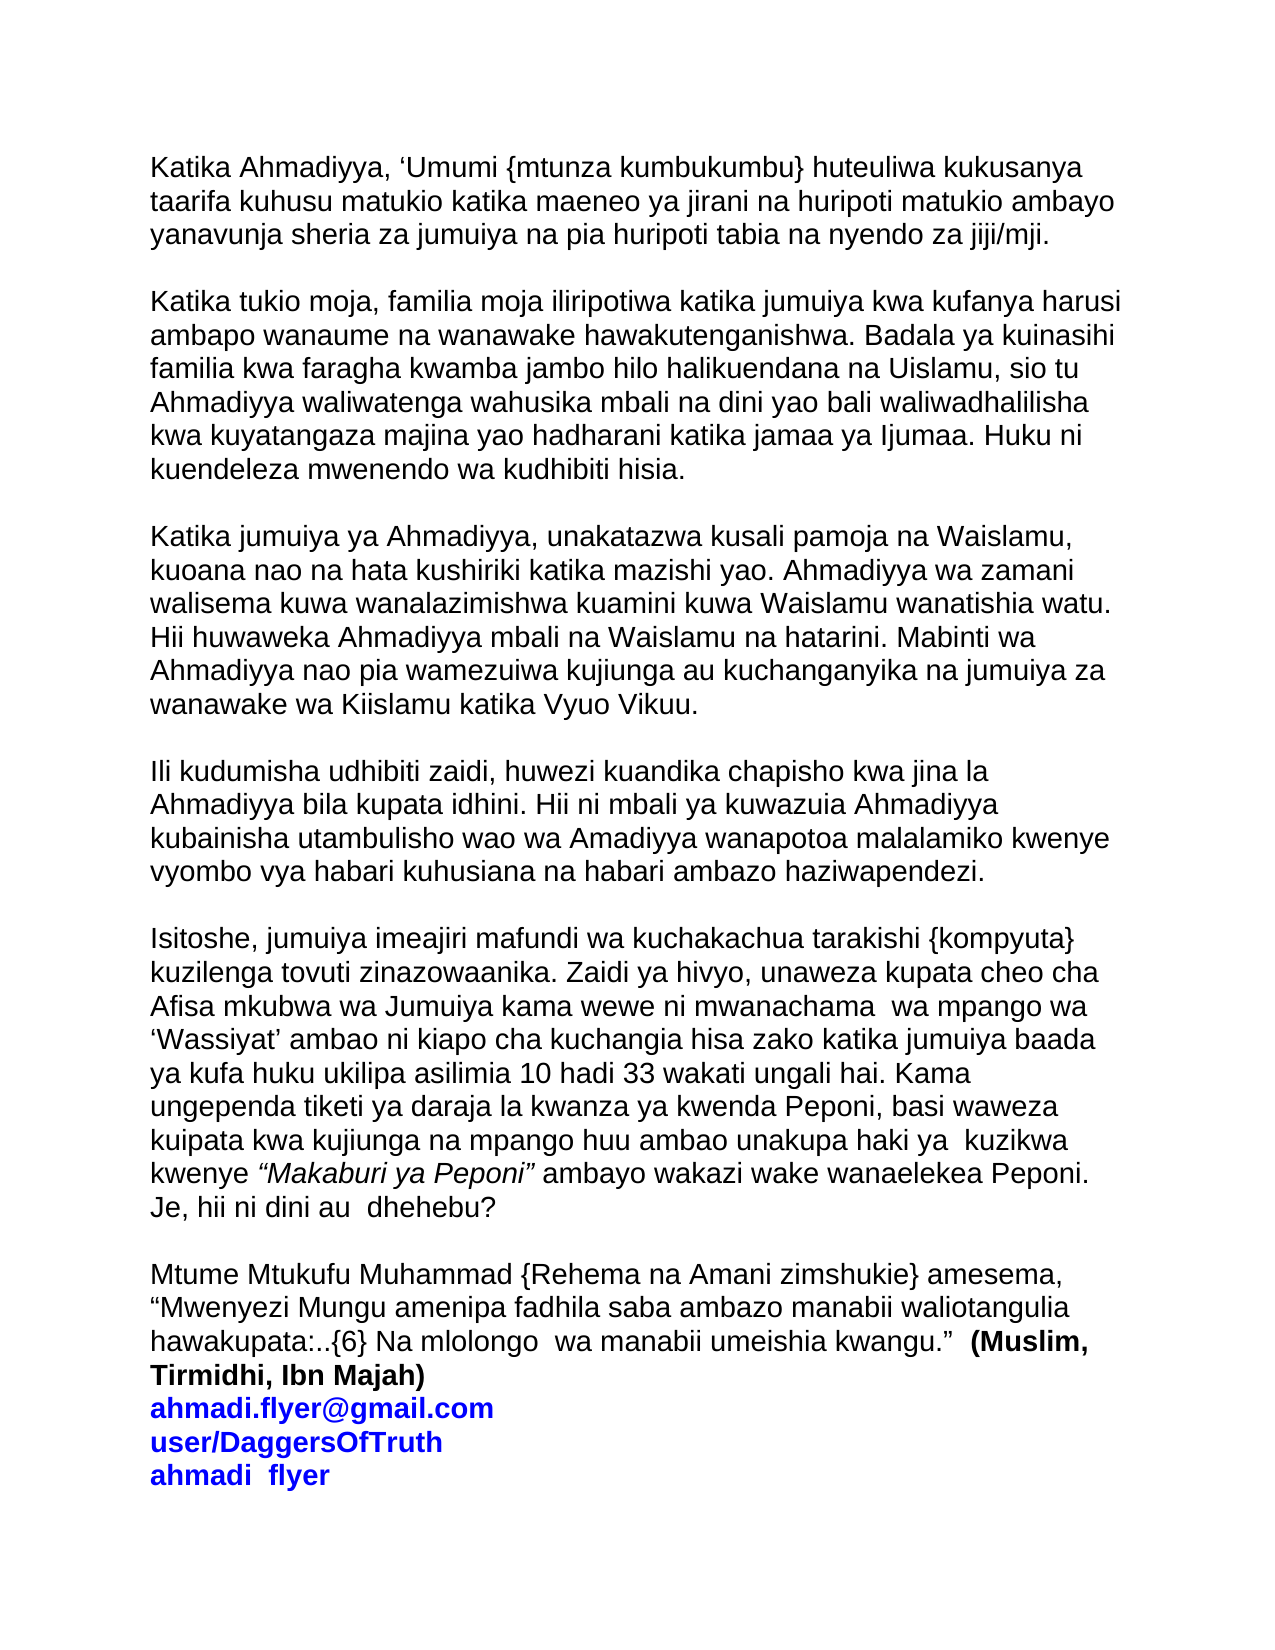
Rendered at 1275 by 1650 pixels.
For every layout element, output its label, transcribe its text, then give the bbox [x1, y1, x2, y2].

text Mtume Mtukufu Muhammad {Rehema na Amani zimshukie} amesema, “Mwenyezi Mungu amenipa fadhila saba ambazo manabii waliotangulia hawakupata:..{6} Na mlolongo wa manabii umeishia kwangu.” (Muslim, Tirmidhi, Ibn Majah) [150, 1257, 1125, 1391]
text ahmadi.flyer@gmail.com [150, 1391, 1125, 1424]
text Ili kudumisha udhibiti zaidi, huwezi kuandika chapisho kwa jina la Ahmadiyya bila kupata idhini. Hii ni mbali ya kuwazuia Ahmadiyya kubainisha utambulisho wao wa Amadiyya wanapotoa malalamiko kwenye vyombo vya habari kuhusiana na habari ambazo haziwapendezi. [150, 754, 1125, 888]
text Katika tukio moja, familia moja iliripotiwa katika jumuiya kwa kufanya harusi ambapo wanaume na wanawake hawakutenganishwa. Badala ya kuinasihi familia kwa faragha kwamba jambo hilo halikuendana na Uislamu, sio tu Ahmadiyya waliwatenga wahusika mbali na dini yao bali waliwadhalilisha kwa kuyatangaza majina yao hadharani katika jamaa ya Ijumaa. Huku ni kuendeleza mwenendo wa kudhibiti hisia. [150, 284, 1125, 485]
text user/DaggersOfTruth [150, 1424, 1125, 1458]
text Isitoshe, jumuiya imeajiri mafundi wa kuchakachua tarakishi {kompyuta} kuzilenga tovuti zinazowaanika. Zaidi ya hivyo, unaweza kupata cheo cha Afisa mkubwa wa Jumuiya kama wewe ni mwanachama wa mpango wa ‘Wassiyat’ ambao ni kiapo cha kuchangia hisa zako katika jumuiya baada ya kufa huku ukilipa asilimia 10 hadi 33 wakati ungali hai. Kama ungependa tiketi ya daraja la kwanza ya kwenda Peponi, basi waweza kuipata kwa kujiunga na mpango huu ambao unakupa haki ya kuzikwa kwenye “Makaburi ya Peponi” ambayo wakazi wake wanaelekea Peponi. Je, hii ni dini au dhehebu? [150, 921, 1125, 1223]
text Katika jumuiya ya Ahmadiyya, unakatazwa kusali pamoja na Waislamu, kuoana nao na hata kushiriki katika mazishi yao. Ahmadiyya wa zamani walisema kuwa wanalazimishwa kuamini kuwa Waislamu wanatishia watu. Hii huwaweka Ahmadiyya mbali na Waislamu na hatarini. Mabinti wa Ahmadiyya nao pia wamezuiwa kujiunga au kuchanganyika na jumuiya za wanawake wa Kiislamu katika Vyuo Vikuu. [150, 519, 1125, 720]
text Katika Ahmadiyya, ‘Umumi {mtunza kumbukumbu} huteuliwa kukusanya taarifa kuhusu matukio katika maeneo ya jirani na huripoti matukio ambayo yanavunja sheria za jumuiya na pia huripoti tabia na nyendo za jiji/mji. [150, 150, 1125, 251]
text ahmadi flyer [150, 1458, 1125, 1492]
